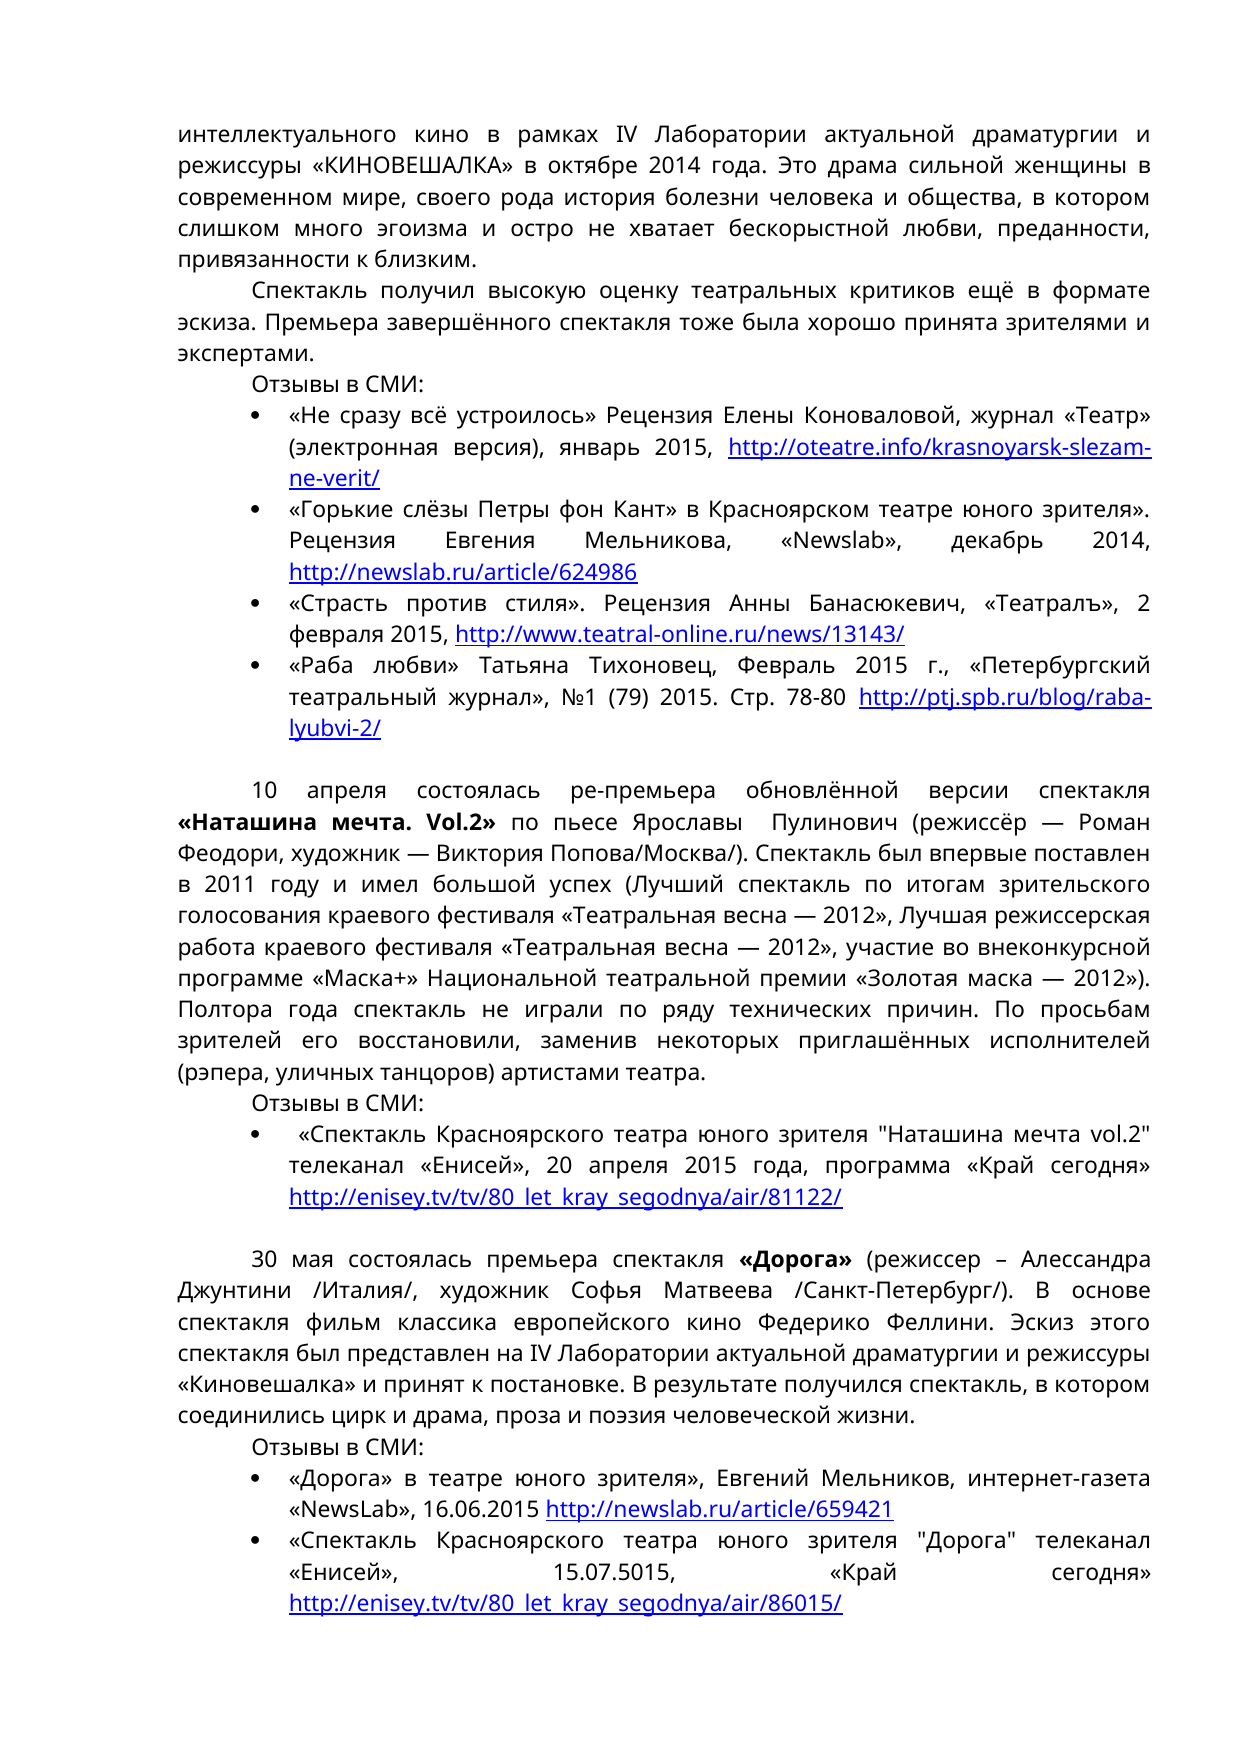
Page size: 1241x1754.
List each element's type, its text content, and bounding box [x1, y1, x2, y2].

text 10 апреля состоялась ре-премьера обновлённой версии спектакля «Наташина мечта. Vol.2» по пьесе Ярославы Пулинович (режиссёр — Роман Феодори, художник — Виктория Попова/Москва/). Спектакль был впервые поставлен в 2011 году и имел большой успех (Лучший спектакль по итогам зрительского голосования краевого фестиваля «Театральная весна — 2012», Лучшая режиссерская работа краевого фестиваля «Театральная весна — 2012», участие во внеконкурсной программе «Маска+» Национальной театральной премии «Золотая маска — 2012»). Полтора года спектакль не играли по ряду технических причин. По просьбам зрителей его восстановили, заменив некоторых приглашённых исполнителей (рэпера, уличных танцоров) артистами театра. [177, 774, 1152, 1087]
list «Дорога» в театре юного зрителя», Евгений Мельников, интернет-газета «NewsLab», 16.06.2015 http://newslab.ru/article/659421 [251, 1462, 1152, 1524]
list «Раба любви» Татьяна Тихоновец, Февраль 2015 г., «Петербургский театральный журнал», №1 (79) 2015. Стр. 78-80 http://ptj.spb.ru/blog/raba-lyubvi-2/ [251, 649, 1152, 743]
list «Страсть против стиля». Рецензия Анны Банасюкевич, «Театралъ», 2 февраля 2015, http://www.teatral-online.ru/news/13143/ [251, 587, 1152, 649]
list «Горькие слёзы Петры фон Кант» в Красноярском театре юного зрителя». Рецензия Евгения Мельникова, «Newslab», декабрь 2014, http://newslab.ru/article/624986 [251, 493, 1152, 587]
list «Спектакль Красноярского театра юного зрителя "Наташина мечта vol.2" телеканал «Енисей», 20 апреля 2015 года, программа «Край сегодня» http://enisey.tv/tv/80_let_kray_segodnya/air/81122/ [251, 1118, 1152, 1212]
list «Спектакль Красноярского театра юного зрителя "Дорога" телеканал «Енисей», 15.07.5015, «Край сегодня» http://enisey.tv/tv/80_let_kray_segodnya/air/86015/ [251, 1524, 1152, 1618]
list «Не сразу всё устроилось» Рецензия Елены Коноваловой, журнал «Театр» (электронная версия), январь 2015, http://oteatre.info/krasnoyarsk-slezam-ne-verit/ [251, 399, 1152, 493]
text Отзывы в СМИ: [177, 368, 1152, 399]
text Отзывы в СМИ: [177, 1431, 1152, 1462]
text Спектакль получил высокую оценку театральных критиков ещё в формате эскиза. Премьера завершённого спектакля тоже была хорошо принята зрителями и экспертами. [177, 274, 1152, 368]
text 30 мая состоялась премьера спектакля «Дорога» (режиссер – Алессандра Джунтини /Италия/, художник Софья Матвеева /Санкт-Петербург/). В основе спектакля фильм классика европейского кино Федерико Феллини. Эскиз этого спектакля был представлен на IV Лаборатории актуальной драматургии и режиссуры «Киновешалка» и принят к постановке. В результате получился спектакль, в котором соединились цирк и драма, проза и поэзия человеческой жизни. [177, 1243, 1152, 1431]
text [177, 118, 1152, 274]
text Отзывы в СМИ: [177, 1087, 1152, 1118]
